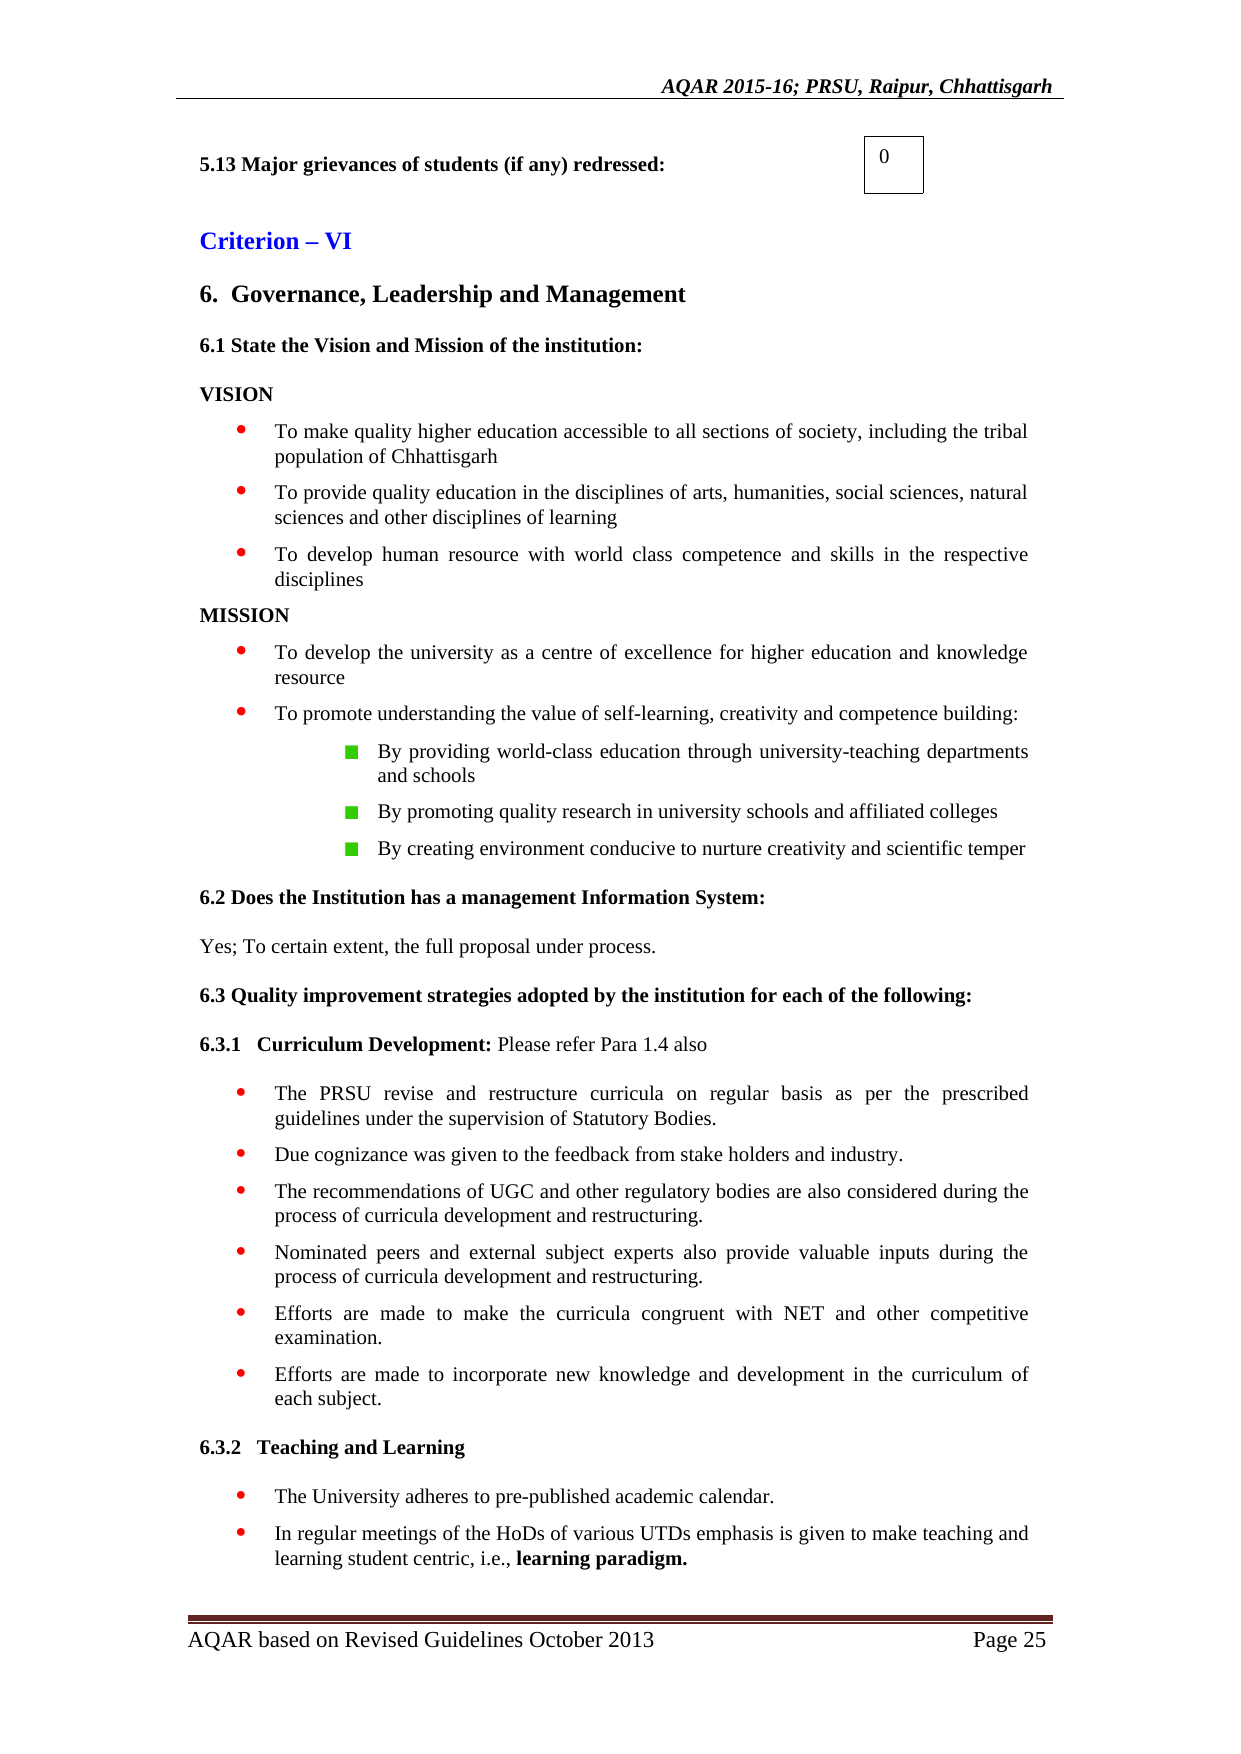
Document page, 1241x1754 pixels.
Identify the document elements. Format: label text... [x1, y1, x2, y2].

table_cell 6.3 Quality improvement strategies adopted by the institution for each of the following: [188, 971, 1041, 1019]
table_cell 6.3.2 Teaching and Learning [188, 1423, 1041, 1472]
picture [341, 741, 358, 759]
table_cell 6.2 Does the Institution has a management Information System: [188, 873, 1041, 921]
table_cell 6.3.1 Curriculum Development: Please refer Para 1.4 also [188, 1020, 1041, 1069]
picture [341, 802, 358, 819]
table_cell Criterion – VI [188, 201, 1041, 267]
table_cell Yes; To certain extent, the full proposal under process. [188, 921, 1041, 971]
table_cell 6. Governance, Leadership and Management [188, 267, 1041, 321]
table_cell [188, 1472, 1041, 1582]
table_cell VISION To make quality higher education accessible to all sections of society, including the tribal population of Chhattisgarh To provide quality education in the disciplines of arts, humanities, social sciences, natural sciences and other disciplines of learning To develop human resource with world class competence and skills in the respective disciplines MISSION To develop the university as a centre of excellence for higher education and knowledge resource To promote understanding the value of self-learning, creativity and competence building: By providing world-class education through university-teaching departments and schools By promoting quality research in university schools and affiliated colleges By creating environment conducive to nurture creativity and scientific temper [188, 370, 1041, 872]
table_cell 5.13 Major grievances of students (if any) redressed: [188, 127, 1041, 201]
table_cell 6.1 State the Vision and Mission of the institution: [188, 321, 1041, 370]
picture [341, 838, 358, 856]
table_cell The PRSU revise and restructure curricula on regular basis as per the prescribed guidelines under the supervision of Statutory Bodies. Due cognizance was given to the feedback from stake holders and industry. The recommendations of UGC and other regulatory bodies are also considered during the process of curricula development and restructuring. Nominated peers and external subject experts also provide valuable inputs during the process of curricula development and restructuring. Efforts are made to make the curricula congruent with NET and other competitive examination. Efforts are made to incorporate new knowledge and development in the curriculum of each subject. [188, 1069, 1041, 1423]
